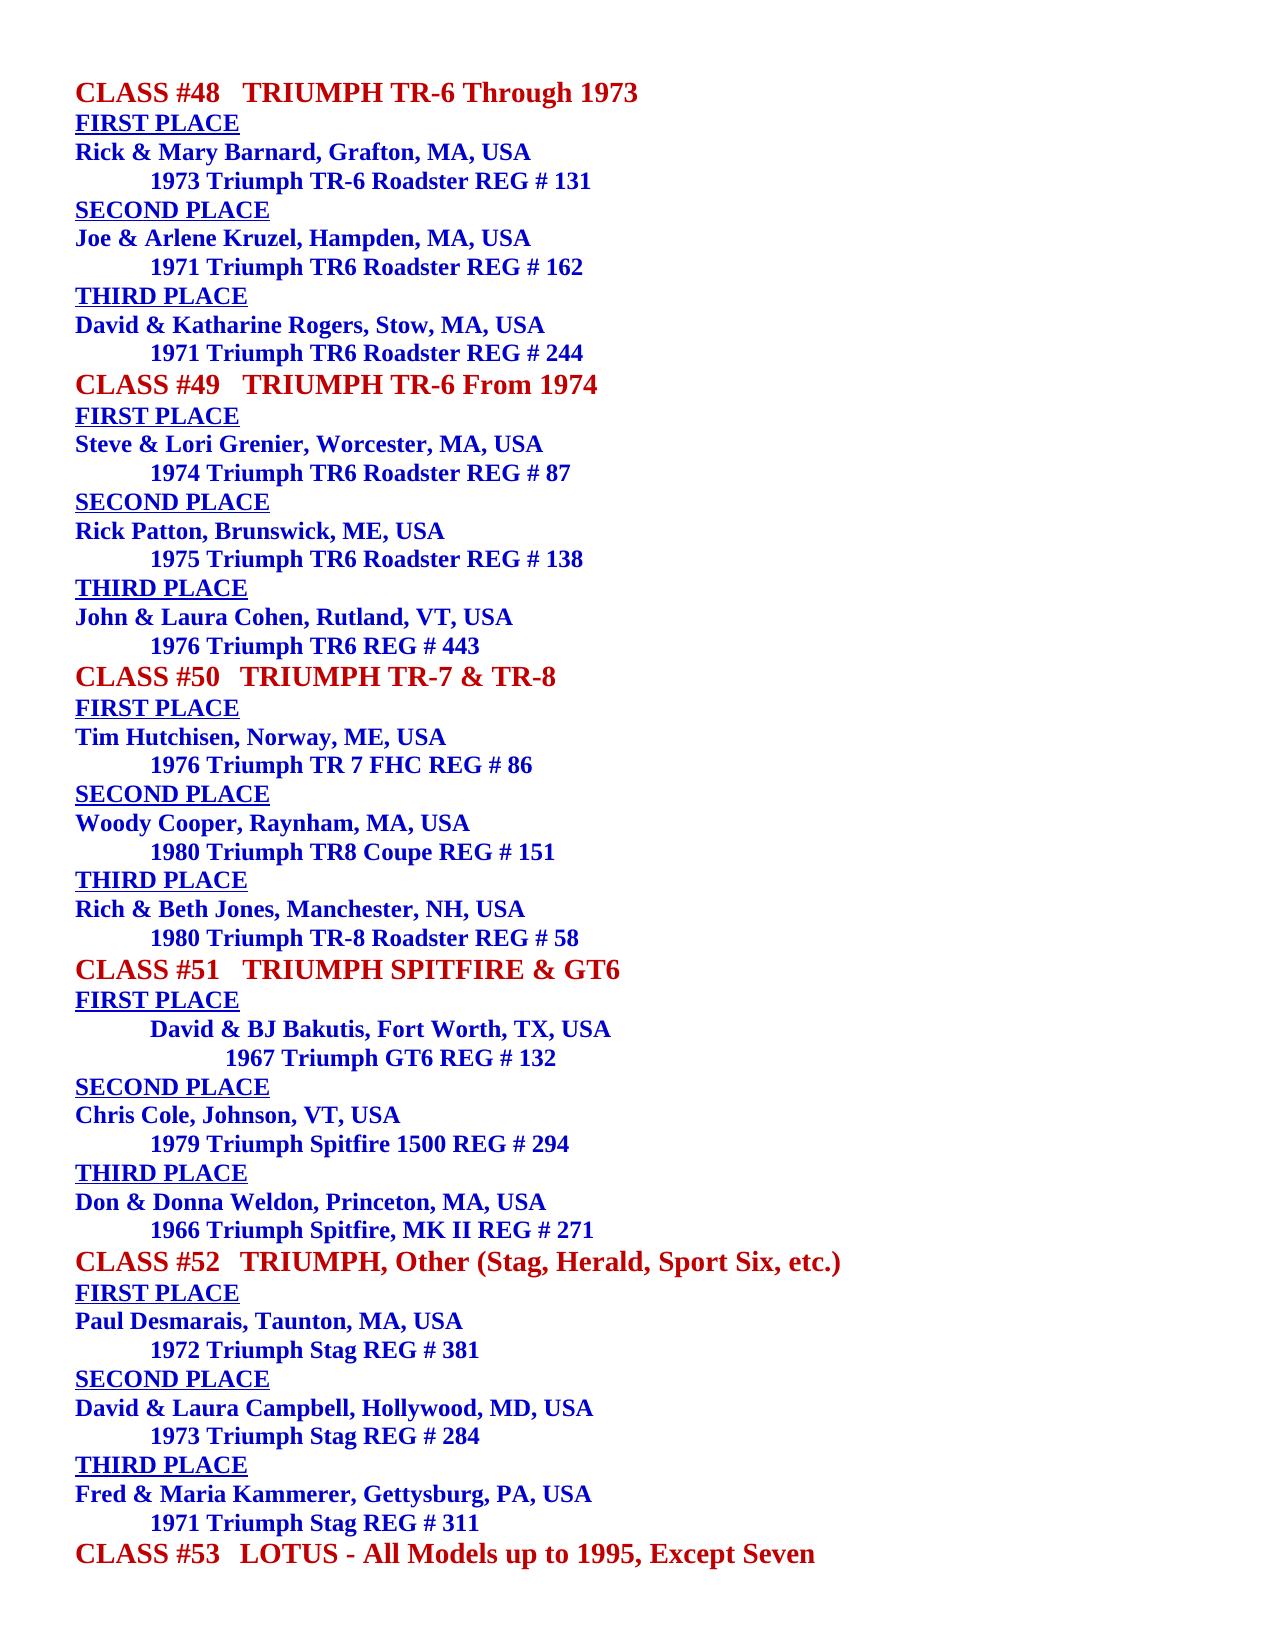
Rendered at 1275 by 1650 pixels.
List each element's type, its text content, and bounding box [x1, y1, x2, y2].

text THIRD PLACE [75, 1450, 1200, 1479]
text 1979 Triumph Spitfire 1500 REG # 294 [75, 1129, 1200, 1158]
text 1973 Triumph TR-6 Roadster REG # 131 [75, 166, 1200, 195]
text Joe & Arlene Kruzel, Hampden, MA, USA [75, 223, 1200, 252]
text 1971 Triumph TR6 Roadster REG # 162 [75, 252, 1200, 281]
text 1967 Triumph GT6 REG # 132 [75, 1043, 1200, 1072]
text THIRD PLACE [75, 866, 1200, 894]
text FIRST PLACE [75, 108, 1200, 137]
text John & Laura Cohen, Rutland, VT, USA [75, 602, 1200, 631]
text Chris Cole, Johnson, VT, USA [75, 1100, 1200, 1129]
text 1973 Triumph Stag REG # 284 [75, 1421, 1200, 1450]
text 1972 Triumph Stag REG # 381 [75, 1335, 1200, 1364]
text 1971 Triumph TR6 Roadster REG # 244 [75, 338, 1200, 367]
text THIRD PLACE [75, 573, 1200, 602]
text 1975 Triumph TR6 Roadster REG # 138 [75, 544, 1200, 573]
text David & Laura Campbell, Hollywood, MD, USA [75, 1393, 1200, 1421]
text 1980 Triumph TR-8 Roadster REG # 58 [75, 923, 1200, 952]
text Don & Donna Weldon, Princeton, MA, USA [75, 1187, 1200, 1215]
text Rick & Mary Barnard, Grafton, MA, USA [75, 137, 1200, 166]
text Rick Patton, Brunswick, ME, USA [75, 516, 1200, 544]
text SECOND PLACE [75, 487, 1200, 516]
text 1976 Triumph TR6 REG # 443 [75, 631, 1200, 659]
text 1976 Triumph TR 7 FHC REG # 86 [75, 751, 1200, 779]
text CLASS #49 TRIUMPH TR-6 From 1974 [75, 367, 1200, 401]
text CLASS #51 TRIUMPH SPITFIRE & GT6 [75, 952, 1200, 985]
text FIRST PLACE [75, 985, 1200, 1014]
text CLASS #52 TRIUMPH, Other (Stag, Herald, Sport Six, etc.) [75, 1244, 1200, 1278]
text SECOND PLACE [75, 1364, 1200, 1393]
text David & BJ Bakutis, Fort Worth, TX, USA [75, 1014, 1200, 1043]
text FIRST PLACE [75, 401, 1200, 429]
text SECOND PLACE [75, 1072, 1200, 1100]
text 1980 Triumph TR8 Coupe REG # 151 [75, 837, 1200, 866]
text Woody Cooper, Raynham, MA, USA [75, 808, 1200, 837]
text Tim Hutchisen, Norway, ME, USA [75, 722, 1200, 751]
text Fred & Maria Kammerer, Gettysburg, PA, USA [75, 1479, 1200, 1508]
text 1974 Triumph TR6 Roadster REG # 87 [75, 458, 1200, 487]
text SECOND PLACE [75, 195, 1200, 223]
text FIRST PLACE [75, 693, 1200, 722]
text 1971 Triumph Stag REG # 311 [75, 1508, 1200, 1536]
text CLASS #50 TRIUMPH TR-7 & TR-8 [75, 659, 1200, 693]
text THIRD PLACE [75, 281, 1200, 310]
text Paul Desmarais, Taunton, MA, USA [75, 1306, 1200, 1335]
text 1966 Triumph Spitfire, MK II REG # 271 [75, 1215, 1200, 1244]
text FIRST PLACE [75, 1278, 1200, 1306]
text Steve & Lori Grenier, Worcester, MA, USA [75, 429, 1200, 458]
text CLASS #53 LOTUS - All Models up to 1995, Except Seven [75, 1536, 1200, 1570]
text Rich & Beth Jones, Manchester, NH, USA [75, 894, 1200, 923]
text SECOND PLACE [75, 779, 1200, 808]
text THIRD PLACE [75, 1158, 1200, 1187]
text David & Katharine Rogers, Stow, MA, USA [75, 310, 1200, 338]
text CLASS #48 TRIUMPH TR-6 Through 1973 [75, 75, 1200, 108]
